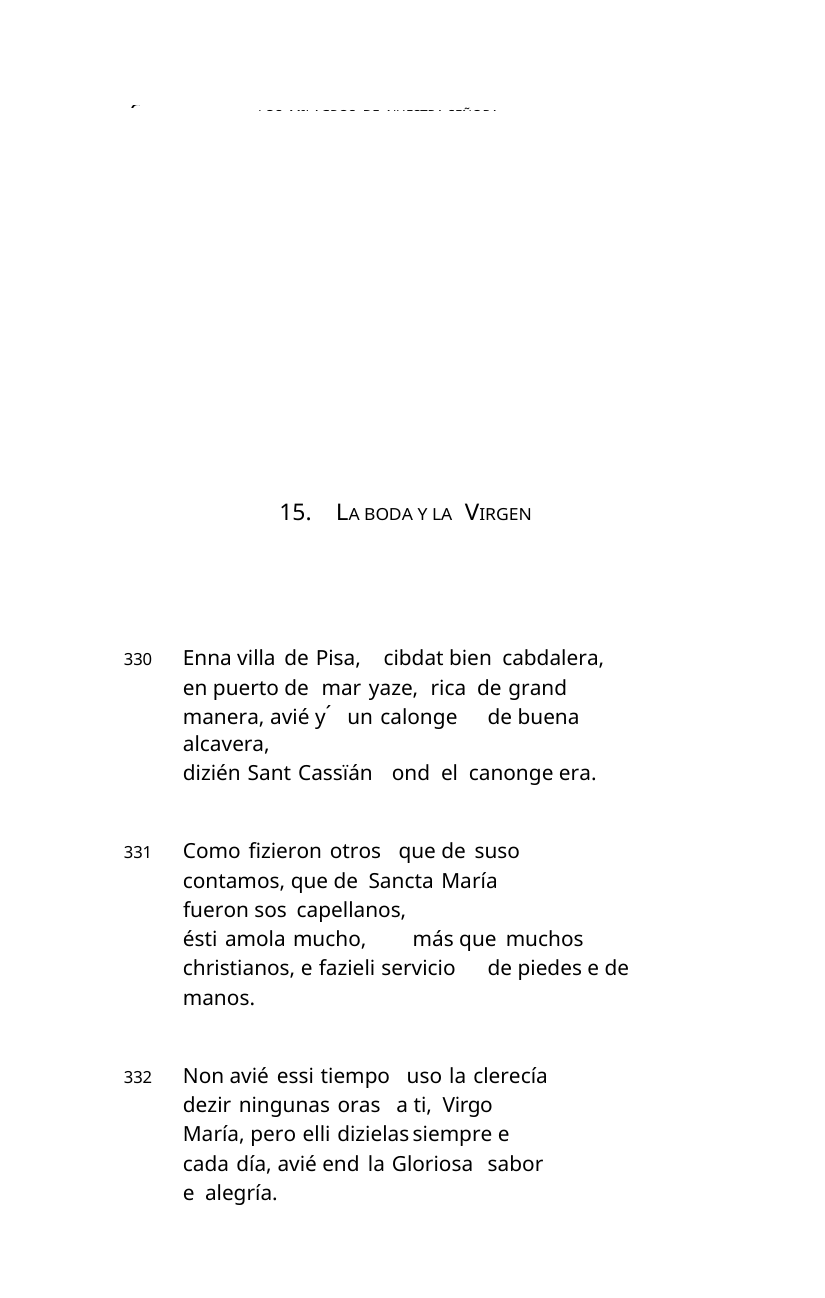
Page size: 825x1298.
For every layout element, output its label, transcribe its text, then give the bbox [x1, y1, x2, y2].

list Enna villa de Pisa, cibdat bien cabdalera, [124, 643, 712, 672]
list Como fizieron otros que de suso contamos, que de Sancta María fueron sos capellanos, [124, 836, 612, 923]
text dizién Sant Cassïán ond el canonge era. [183, 758, 651, 787]
list Non avié essi tiempo uso la clerecía dezir ningunas oras a ti, Virgo María, pero elli dizielas siempre e cada día, avié end la Gloriosa sabor e alegría. [124, 1061, 559, 1207]
text ésti amola mucho, más que muchos christianos, e fazieli servicio de piedes e de manos. [183, 924, 652, 1011]
list LA BODA Y LA VIRGEN [279, 496, 712, 527]
text en puerto de mar yaze, rica de grand manera, avié y´ un calonge de buena alcavera, [183, 673, 643, 757]
